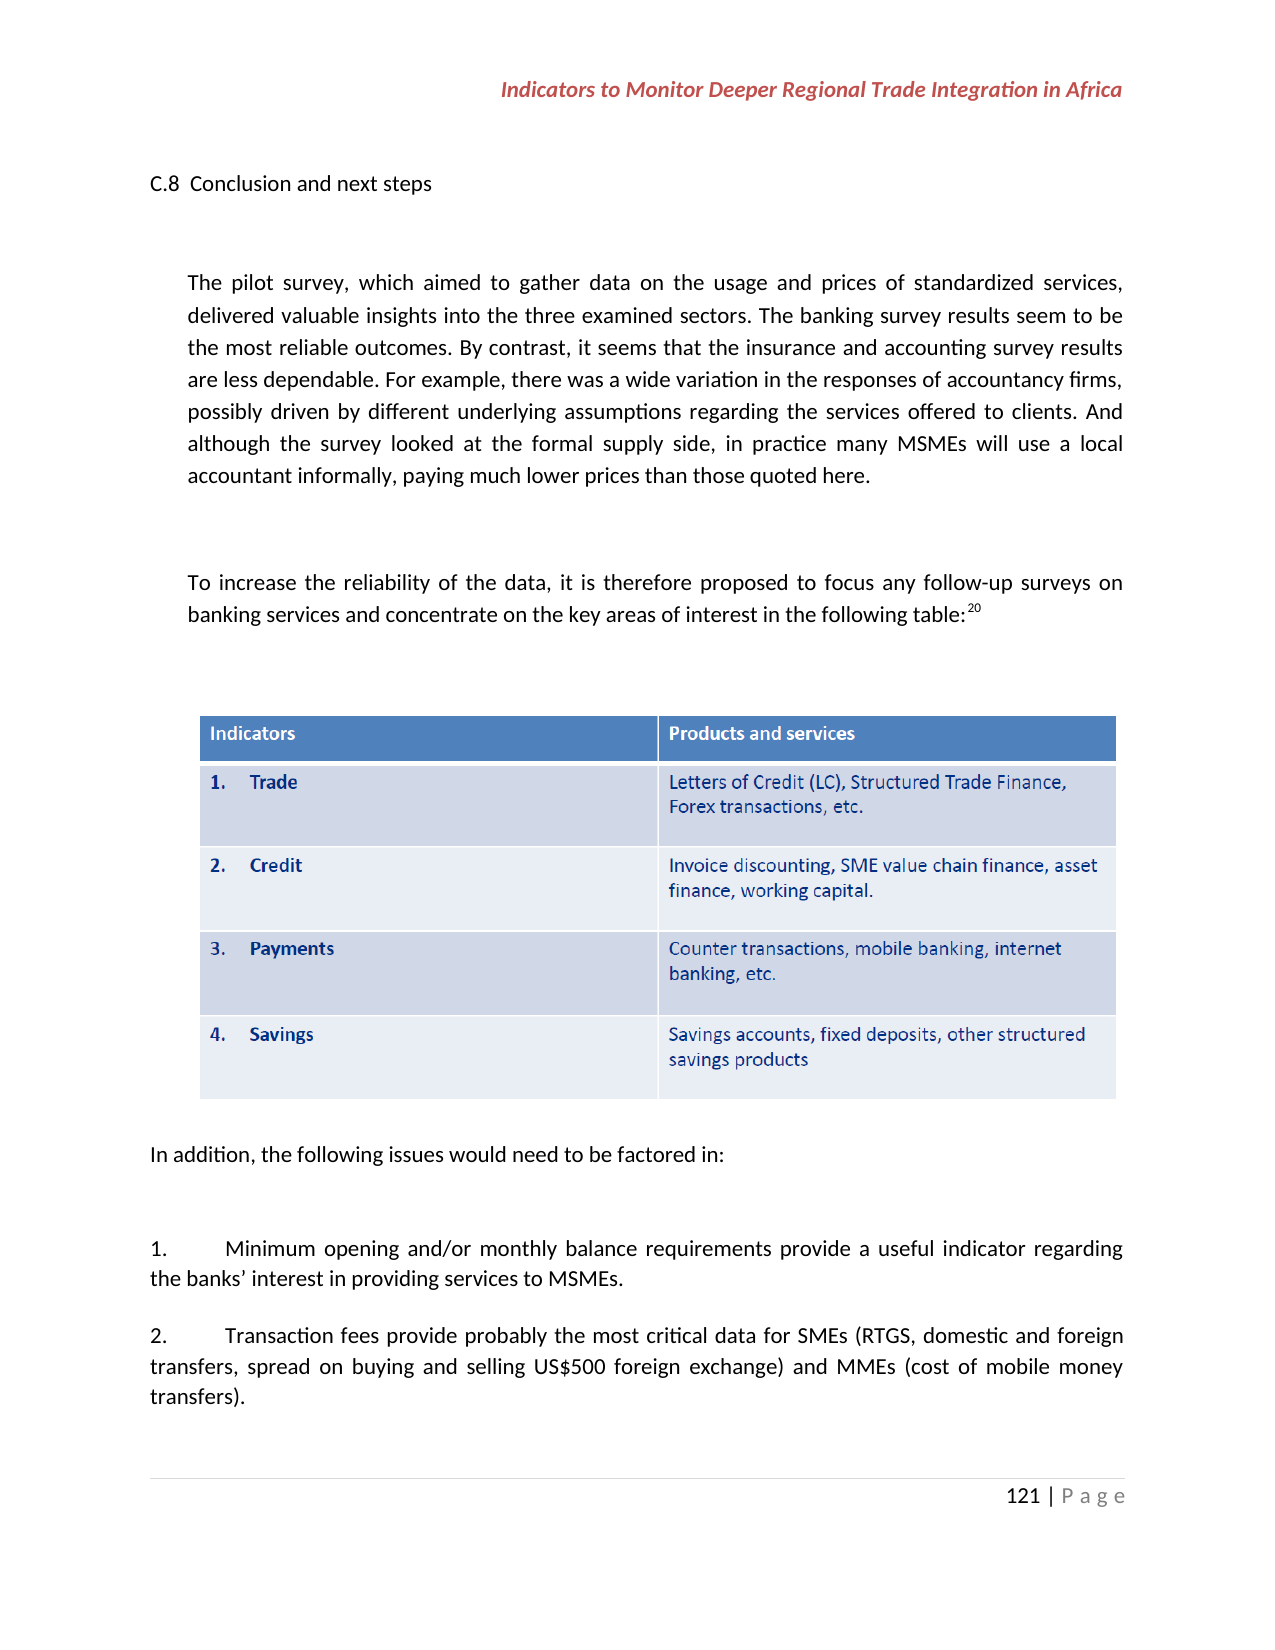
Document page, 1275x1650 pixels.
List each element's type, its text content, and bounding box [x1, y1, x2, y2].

list Minimum opening and/or monthly balance requirements provide a useful indicator regarding the banks’ interest in providing services to MSMEs. [150, 1234, 1125, 1292]
text C.8 Conclusion and next steps [150, 169, 1125, 197]
text To increase the reliability of the data, it is therefore proposed to focus any follow-up surveys on banking services and concentrate on the key areas of interest in the following table: [187, 568, 1125, 628]
text In addition, the following issues would need to be factored in: [150, 1140, 1125, 1168]
text The pilot survey, which aimed to gather data on the usage and prices of standardized services, delivered valuable insights into the three examined sectors. The banking survey results seem to be the most reliable outcomes. By contrast, it seems that the insurance and accounting survey results are less dependable. For example, there was a wide variation in the responses of accountancy firms, possibly driven by different underlying assumptions regarding the services offered to clients. And although the survey looked at the formal supply side, in practice many MSMEs will use a local accountant informally, paying much lower prices than those quoted here. [187, 268, 1125, 490]
list Transaction fees provide probably the most critical data for SMEs (RTGS, domestic and foreign transfers, spread on buying and selling US$500 foreign exchange) and MMEs (cost of mobile money transfers). [150, 1322, 1125, 1410]
